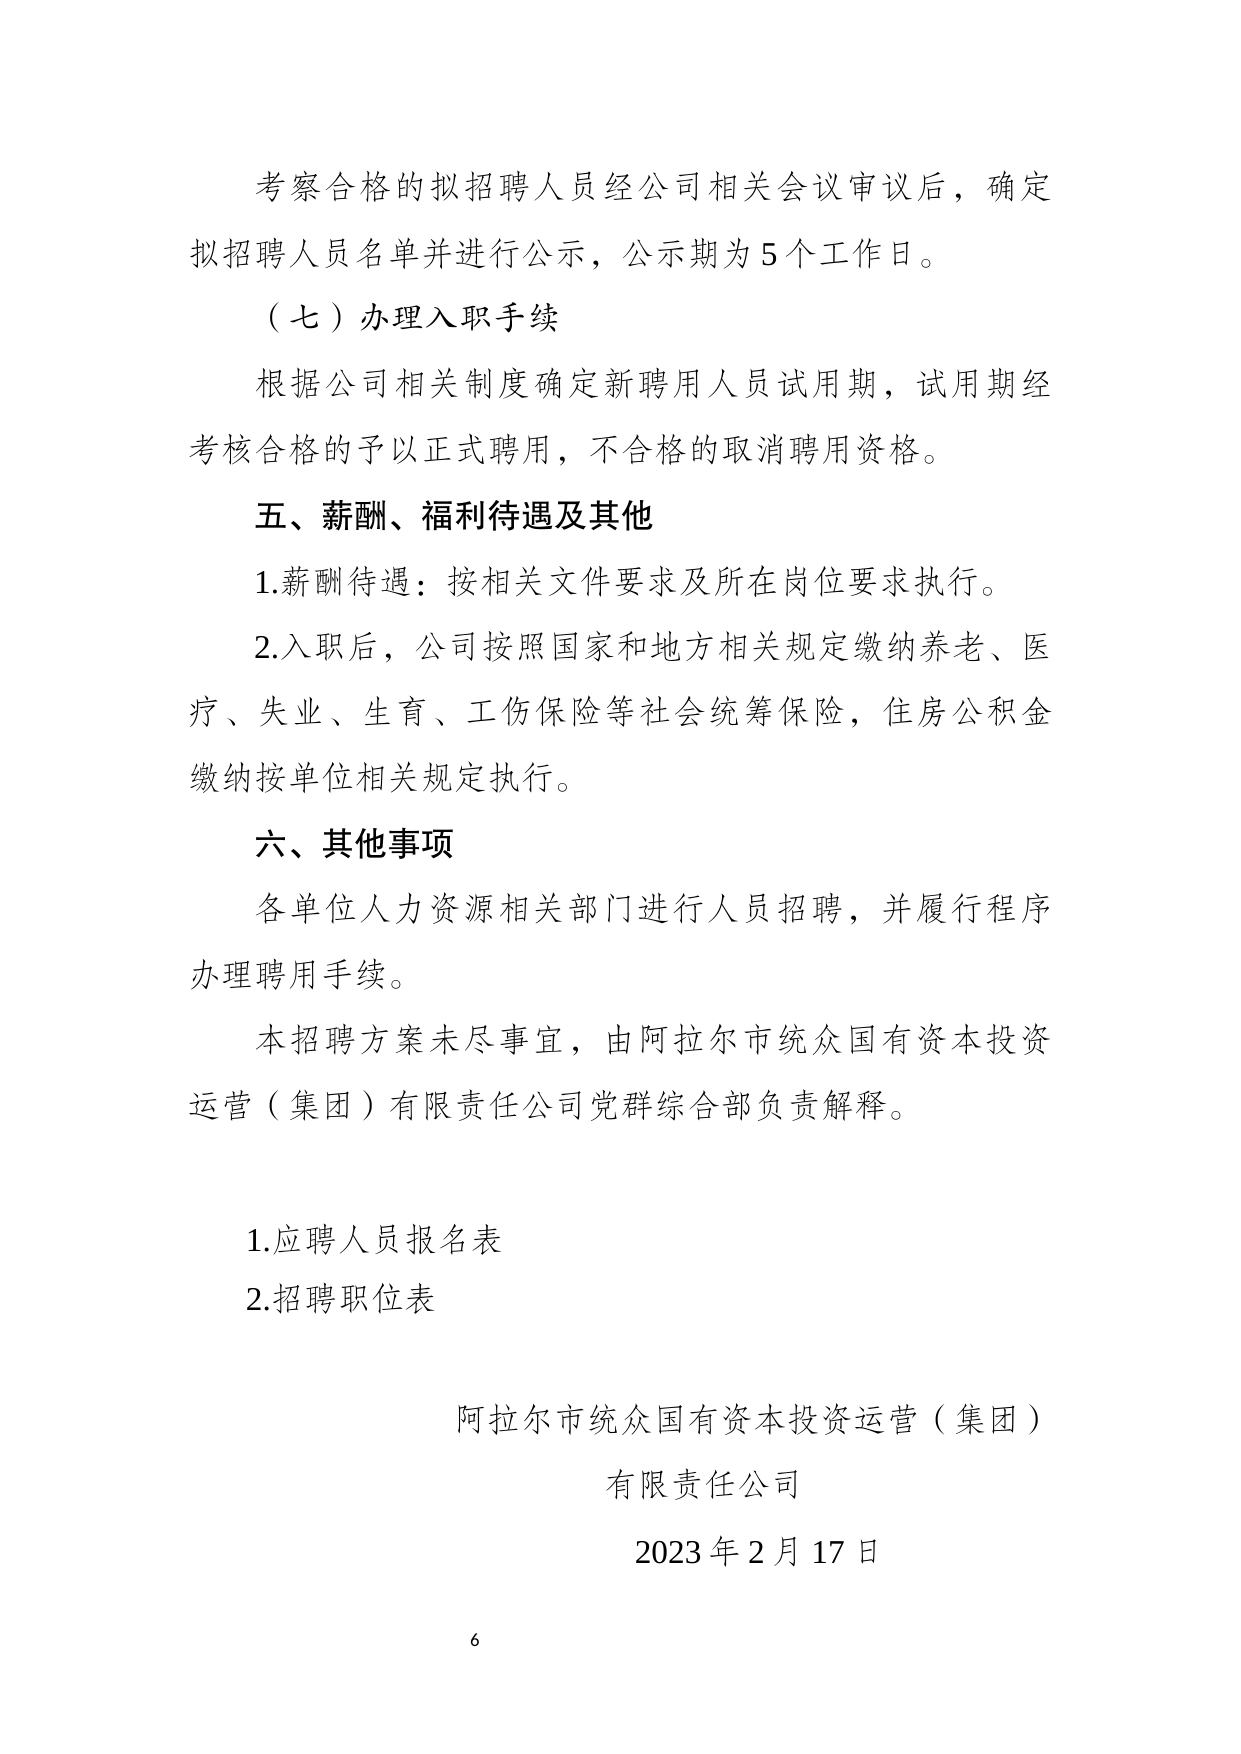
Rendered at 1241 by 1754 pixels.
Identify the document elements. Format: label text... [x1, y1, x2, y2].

text 阿拉尔市统众国有资本投资运营（集团） [187, 1387, 1053, 1453]
text 考察合格的拟招聘人员经公司相关会议审议后，确定拟招聘人员名单并进行公示，公示期为5个工作日。 [187, 155, 1053, 286]
text （七）办理入职手续 [187, 286, 1053, 352]
text 1.薪酬待遇：按相关文件要求及所在岗位要求执行。 [187, 549, 1053, 614]
text 2.入职后，公司按照国家和地方相关规定缴纳养老、医疗、失业、生育、工伤保险等社会统筹保险，住房公积金缴纳按单位相关规定执行。 [187, 614, 1053, 811]
text 五、薪酬、福利待遇及其他 [187, 483, 1053, 549]
list 1.应聘人员报名表 [187, 1205, 1053, 1263]
text 有限责任公司 [187, 1453, 1053, 1519]
text 本招聘方案未尽事宜，由阿拉尔市统众国有资本投资运营（集团）有限责任公司党群综合部负责解释。 [187, 1008, 1053, 1139]
text 根据公司相关制度确定新聘用人员试用期，试用期经考核合格的予以正式聘用，不合格的取消聘用资格。 [187, 352, 1053, 483]
text 各单位人力资源相关部门进行人员招聘，并履行程序办理聘用手续。 [187, 877, 1053, 1008]
list 2.招聘职位表 [187, 1263, 1053, 1322]
text 六、其他事项 [187, 811, 1053, 877]
text 2023年2月17日 [187, 1519, 1053, 1584]
